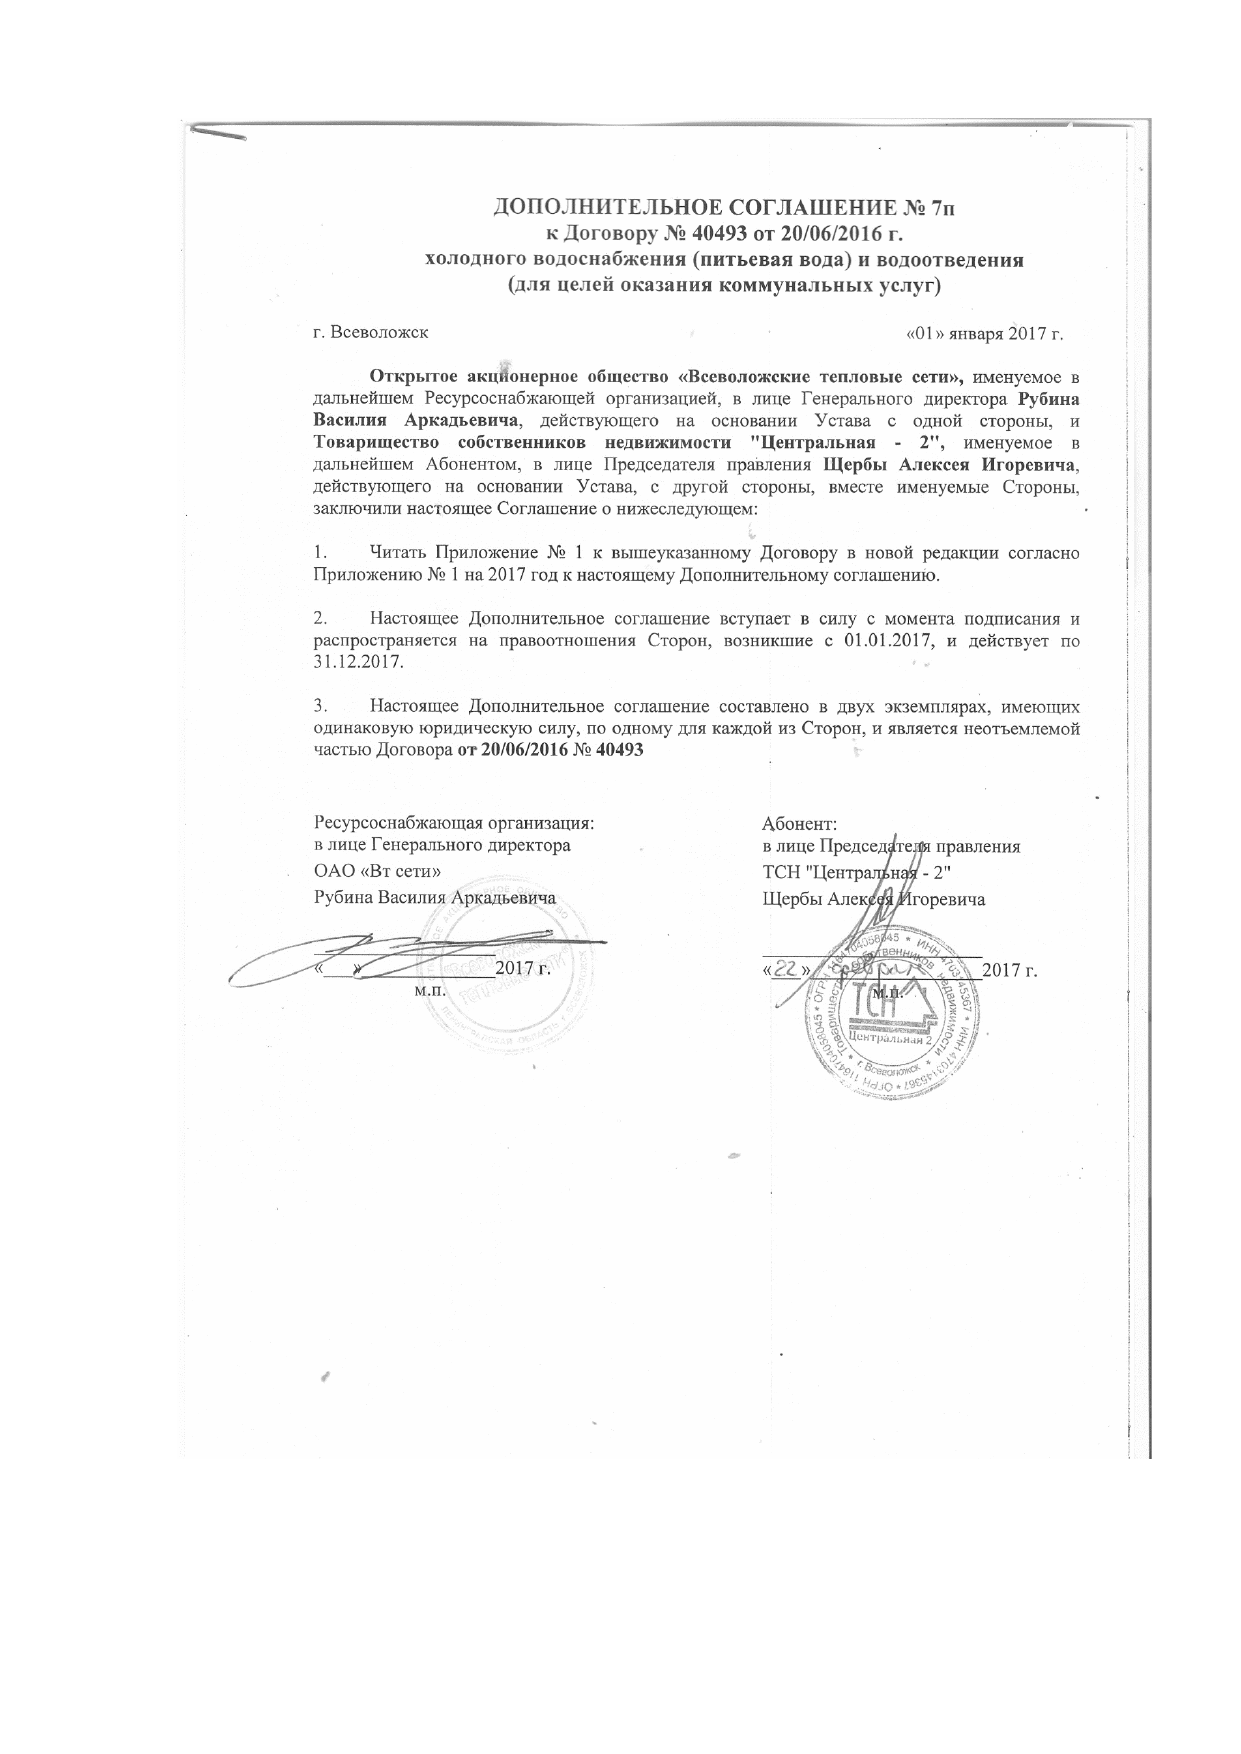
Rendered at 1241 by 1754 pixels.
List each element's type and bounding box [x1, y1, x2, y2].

picture [177, 118, 1152, 1459]
